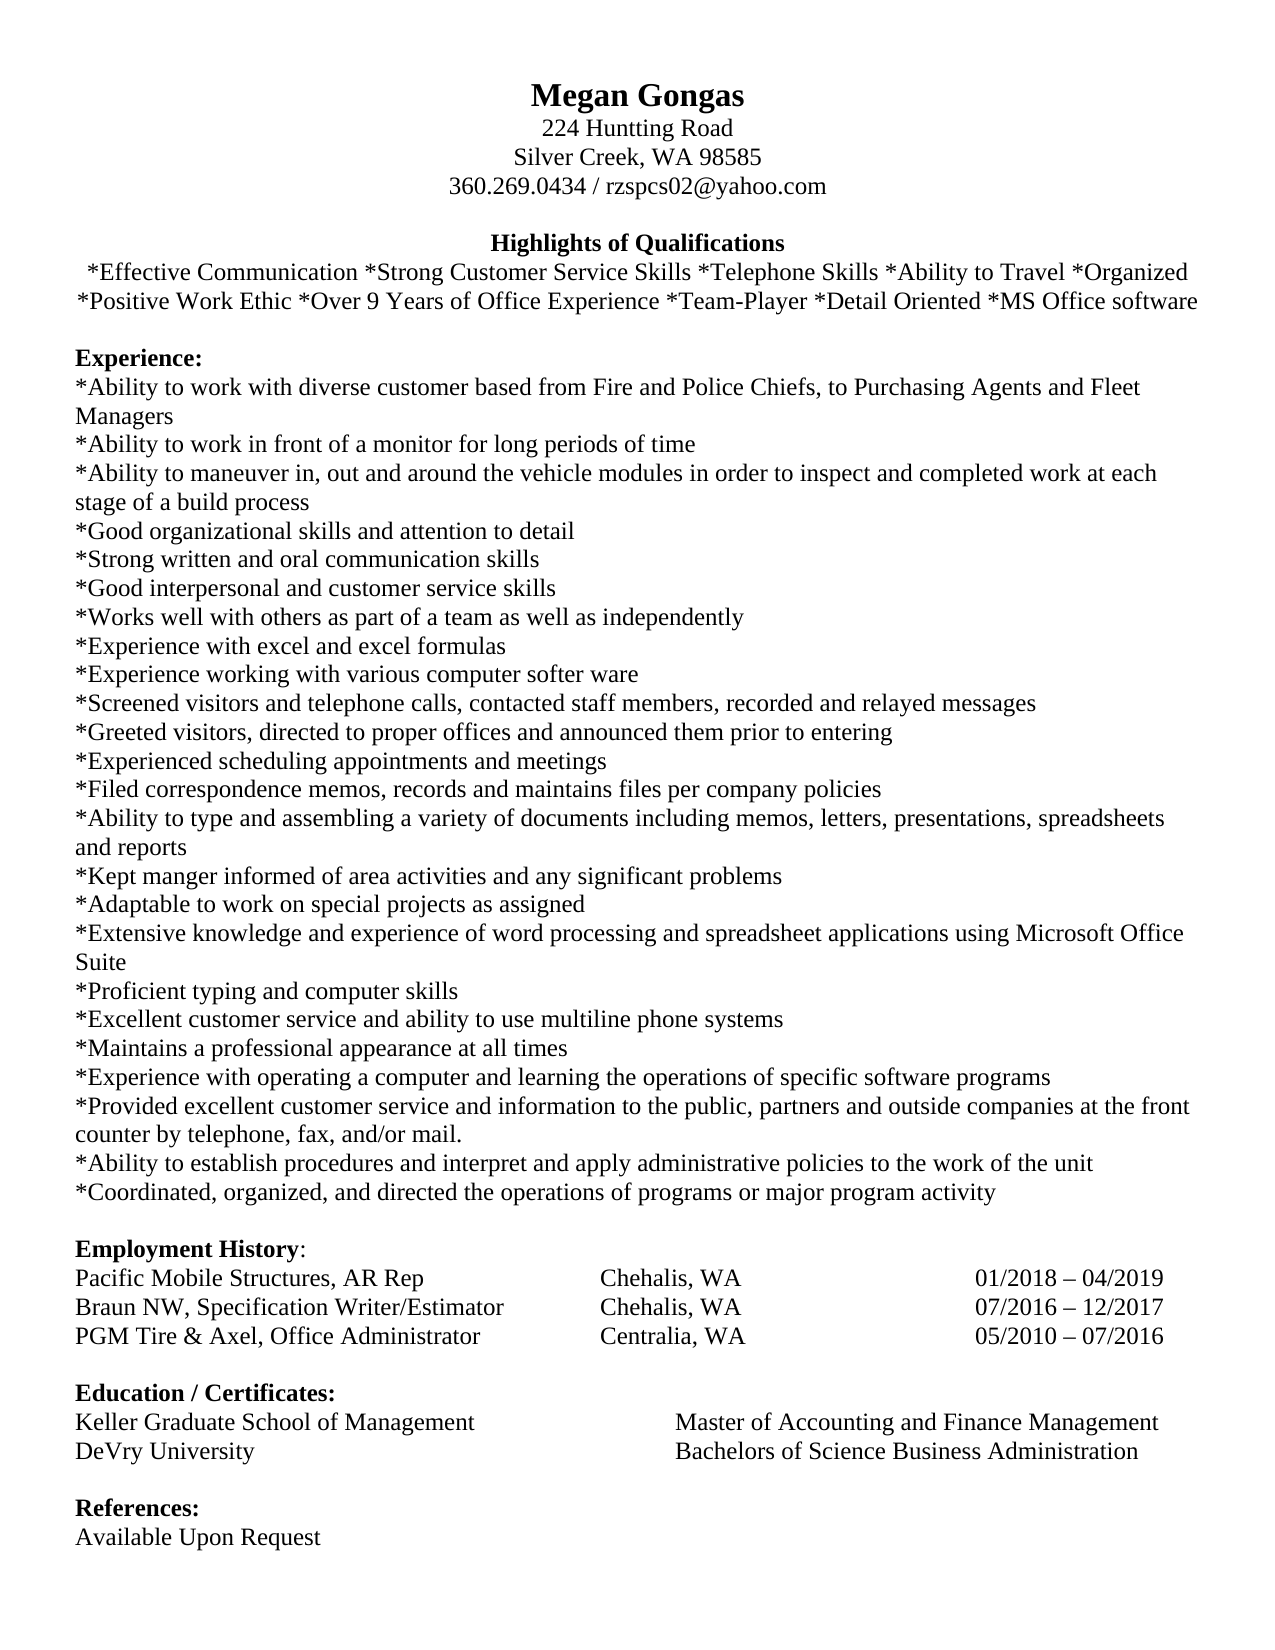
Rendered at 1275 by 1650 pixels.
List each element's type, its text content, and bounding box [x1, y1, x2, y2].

text *Strong written and oral communication skills [75, 544, 1200, 573]
title 224 Huntting Road [75, 113, 1200, 142]
subtitle *Positive Work Ethic *Over 9 Years of Office Experience *Team-Player *Detail Oriented *MS Office software [75, 286, 1200, 314]
text *Proficient typing and computer skills [75, 976, 1200, 1004]
text *Adaptable to work on special projects as assigned [75, 889, 1200, 918]
text DeVry University Bachelors of Science Business Administration [75, 1436, 1200, 1464]
text Keller Graduate School of Management Master of Accounting and Finance Management [75, 1407, 1200, 1436]
text Braun NW, Specification Writer/Estimator Chehalis, WA 07/2016 – 12/2017 [75, 1292, 1200, 1321]
text Pacific Mobile Structures, AR Rep Chehalis, WA 01/2018 – 04/2019 [75, 1263, 1200, 1292]
text References: [75, 1493, 1200, 1522]
text *Extensive knowledge and experience of word processing and spreadsheet applications using Microsoft Office Suite [75, 918, 1200, 976]
text *Greeted visitors, directed to proper offices and announced them prior to entering [75, 717, 1200, 746]
text Employment History: [75, 1234, 1200, 1263]
text *Experience with operating a computer and learning the operations of specific software programs [75, 1062, 1200, 1091]
text *Provided excellent customer service and information to the public, partners and outside companies at the front counter by telephone, fax, and/or mail. [75, 1091, 1200, 1148]
title Silver Creek, WA 98585 [75, 142, 1200, 171]
text *Ability to establish procedures and interpret and apply administrative policies to the work of the unit [75, 1148, 1200, 1177]
text Education / Certificates: [75, 1378, 1200, 1407]
text *Coordinated, organized, and directed the operations of programs or major program activity [75, 1177, 1200, 1206]
text *Ability to maneuver in, out and around the vehicle modules in order to inspect and completed work at each stage of a build process [75, 458, 1200, 516]
text Experience: [75, 343, 1200, 372]
text *Works well with others as part of a team as well as independently [75, 602, 1200, 631]
text PGM Tire & Axel, Office Administrator Centralia, WA 05/2010 – 07/2016 [75, 1321, 1200, 1349]
text *Experienced scheduling appointments and meetings [75, 746, 1200, 774]
text *Filed correspondence memos, records and maintains files per company policies [75, 774, 1200, 803]
text *Good interpersonal and customer service skills [75, 573, 1200, 602]
subtitle Highlights of Qualifications [75, 228, 1200, 257]
text Available Upon Request [75, 1522, 1200, 1551]
text *Ability to type and assembling a variety of documents including memos, letters, presentations, spreadsheets and reports [75, 803, 1200, 861]
title Megan Gongas [75, 75, 1200, 113]
text *Excellent customer service and ability to use multiline phone systems [75, 1004, 1200, 1033]
text *Experience working with various computer softer ware [75, 659, 1200, 688]
text *Screened visitors and telephone calls, contacted staff members, recorded and relayed messages [75, 688, 1200, 717]
text *Ability to work with diverse customer based from Fire and Police Chiefs, to Purchasing Agents and Fleet Managers [75, 372, 1200, 429]
text *Kept manger informed of area activities and any significant problems [75, 861, 1200, 889]
subtitle *Effective Communication *Strong Customer Service Skills *Telephone Skills *Ability to Travel *Organized [75, 257, 1200, 286]
title 360.269.0434 / rzspcs02@yahoo.com [75, 171, 1200, 199]
text *Good organizational skills and attention to detail [75, 516, 1200, 544]
text *Experience with excel and excel formulas [75, 631, 1200, 659]
text *Ability to work in front of a monitor for long periods of time [75, 429, 1200, 458]
text *Maintains a professional appearance at all times [75, 1033, 1200, 1062]
